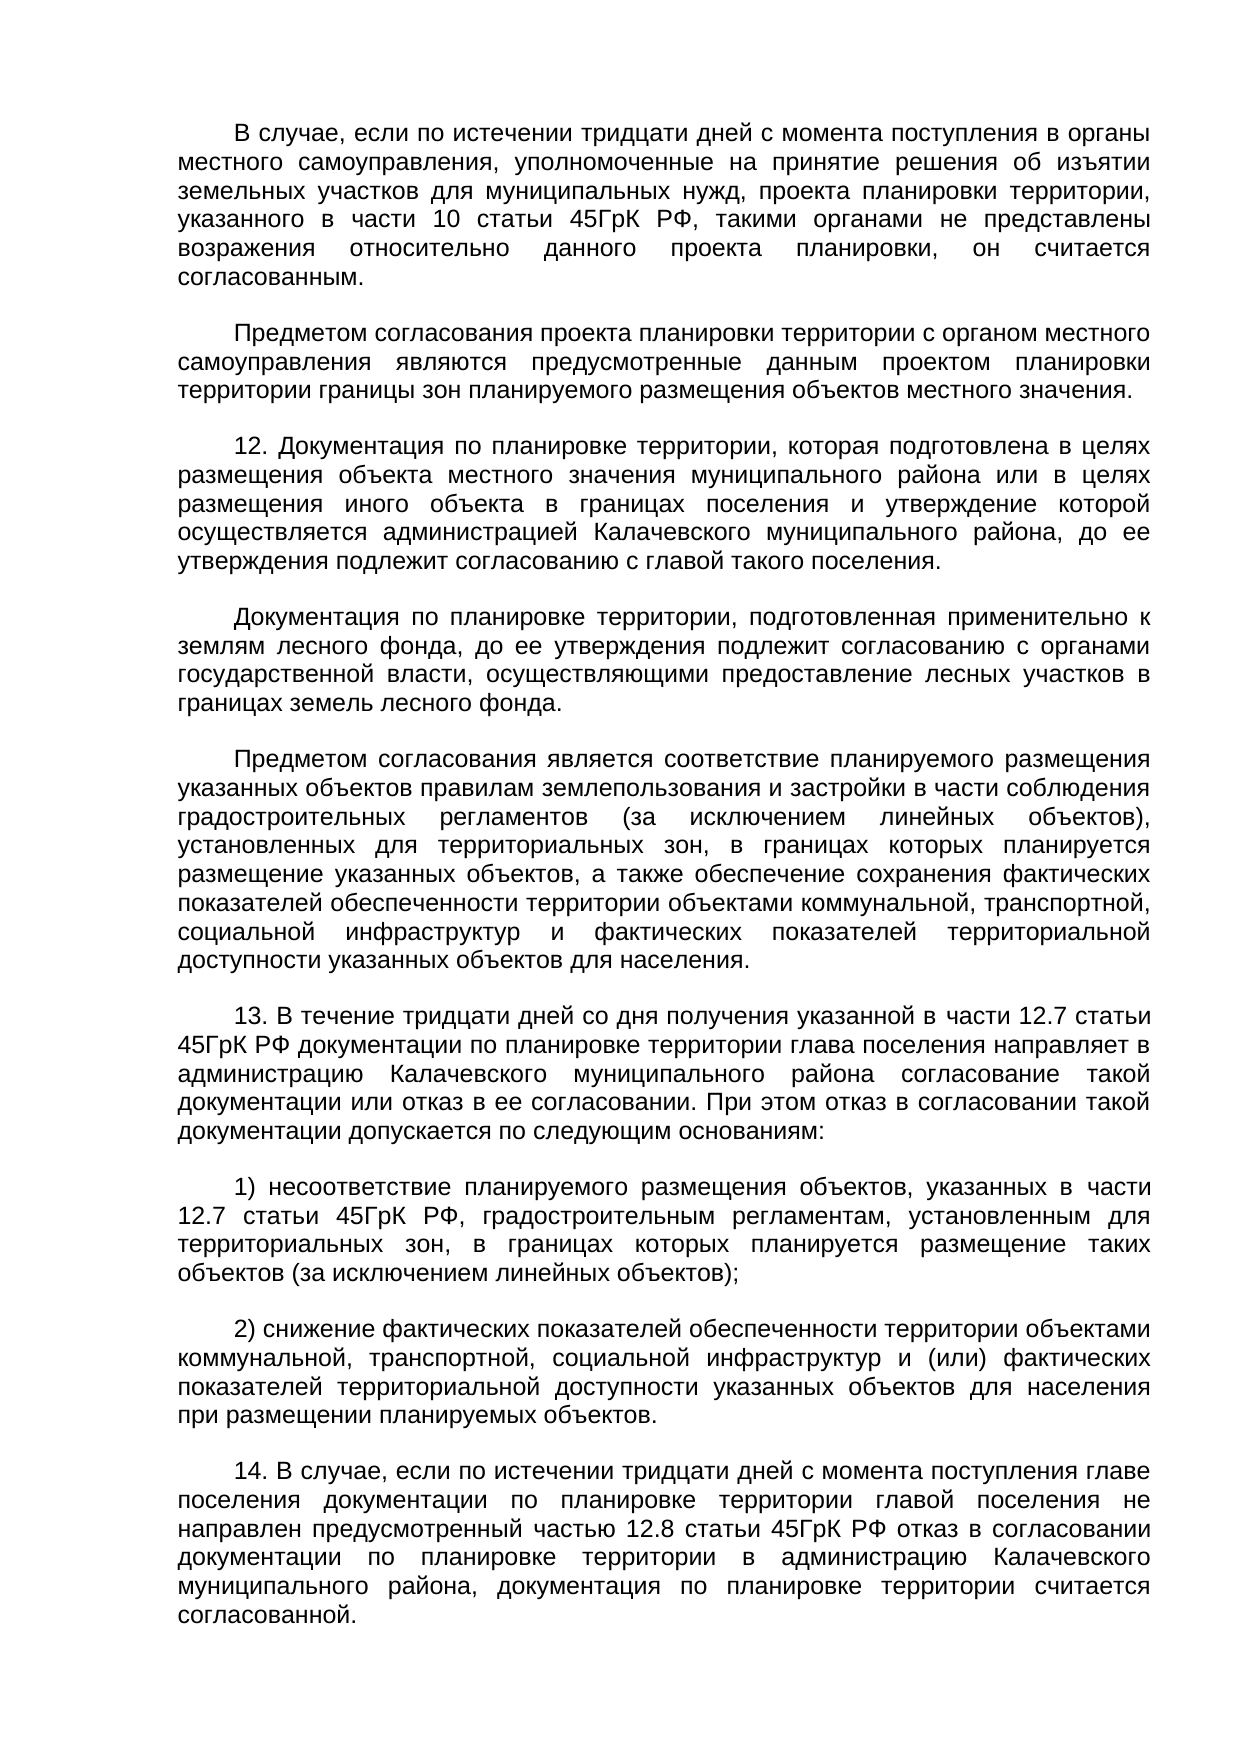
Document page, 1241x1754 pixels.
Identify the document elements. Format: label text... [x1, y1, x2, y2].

text Предметом согласования проекта планировки территории с органом местного самоуправления являются предусмотренные данным проектом планировки территории границы зон планируемого размещения объектов местного значения. [177, 318, 1152, 404]
text Документация по планировке территории, подготовленная применительно к землям лесного фонда, до ее утверждения подлежит согласованию с органами государственной власти, осуществляющими предоставление лесных участков в границах земель лесного фонда. [177, 602, 1152, 717]
text 12. Документация по планировке территории, которая подготовлена в целях размещения объекта местного значения муниципального района или в целях размещения иного объекта в границах поселения и утверждение которой осуществляется администрацией Калачевского муниципального района, до ее утверждения подлежит согласованию с главой такого поселения. [177, 431, 1152, 575]
text 14. В случае, если по истечении тридцати дней с момента поступления главе поселения документации по планировке территории главой поселения не направлен предусмотренный частью 12.8 статьи 45ГрК РФ отказ в согласовании документации по планировке территории в администрацию Калачевского муниципального района, документация по планировке территории считается согласованной. [177, 1456, 1152, 1628]
text 13. В течение тридцати дней со дня получения указанной в части 12.7 статьи 45ГрК РФ документации по планировке территории глава поселения направляет в администрацию Калачевского муниципального района согласование такой документации или отказ в ее согласовании. При этом отказ в согласовании такой документации допускается по следующим основаниям: [177, 1001, 1152, 1145]
text Предметом согласования является соответствие планируемого размещения указанных объектов правилам землепользования и застройки в части соблюдения градостроительных регламентов (за исключением линейных объектов), установленных для территориальных зон, в границах которых планируется размещение указанных объектов, а также обеспечение сохранения фактических показателей обеспеченности территории объектами коммунальной, транспортной, социальной инфраструктур и фактических показателей территориальной доступности указанных объектов для населения. [177, 744, 1152, 974]
text 1) несоответствие планируемого размещения объектов, указанных в части 12.7 статьи 45ГрК РФ, градостроительным регламентам, установленным для территориальных зон, в границах которых планируется размещение таких объектов (за исключением линейных объектов); [177, 1172, 1152, 1287]
text В случае, если по истечении тридцати дней с момента поступления в органы местного самоуправления, уполномоченные на принятие решения об изъятии земельных участков для муниципальных нужд, проекта планировки территории, указанного в части 10 статьи 45ГрК РФ, такими органами не представлены возражения относительно данного проекта планировки, он считается согласованным. [177, 118, 1152, 291]
text 2) снижение фактических показателей обеспеченности территории объектами коммунальной, транспортной, социальной инфраструктур и (или) фактических показателей территориальной доступности указанных объектов для населения при размещении планируемых объектов. [177, 1314, 1152, 1429]
